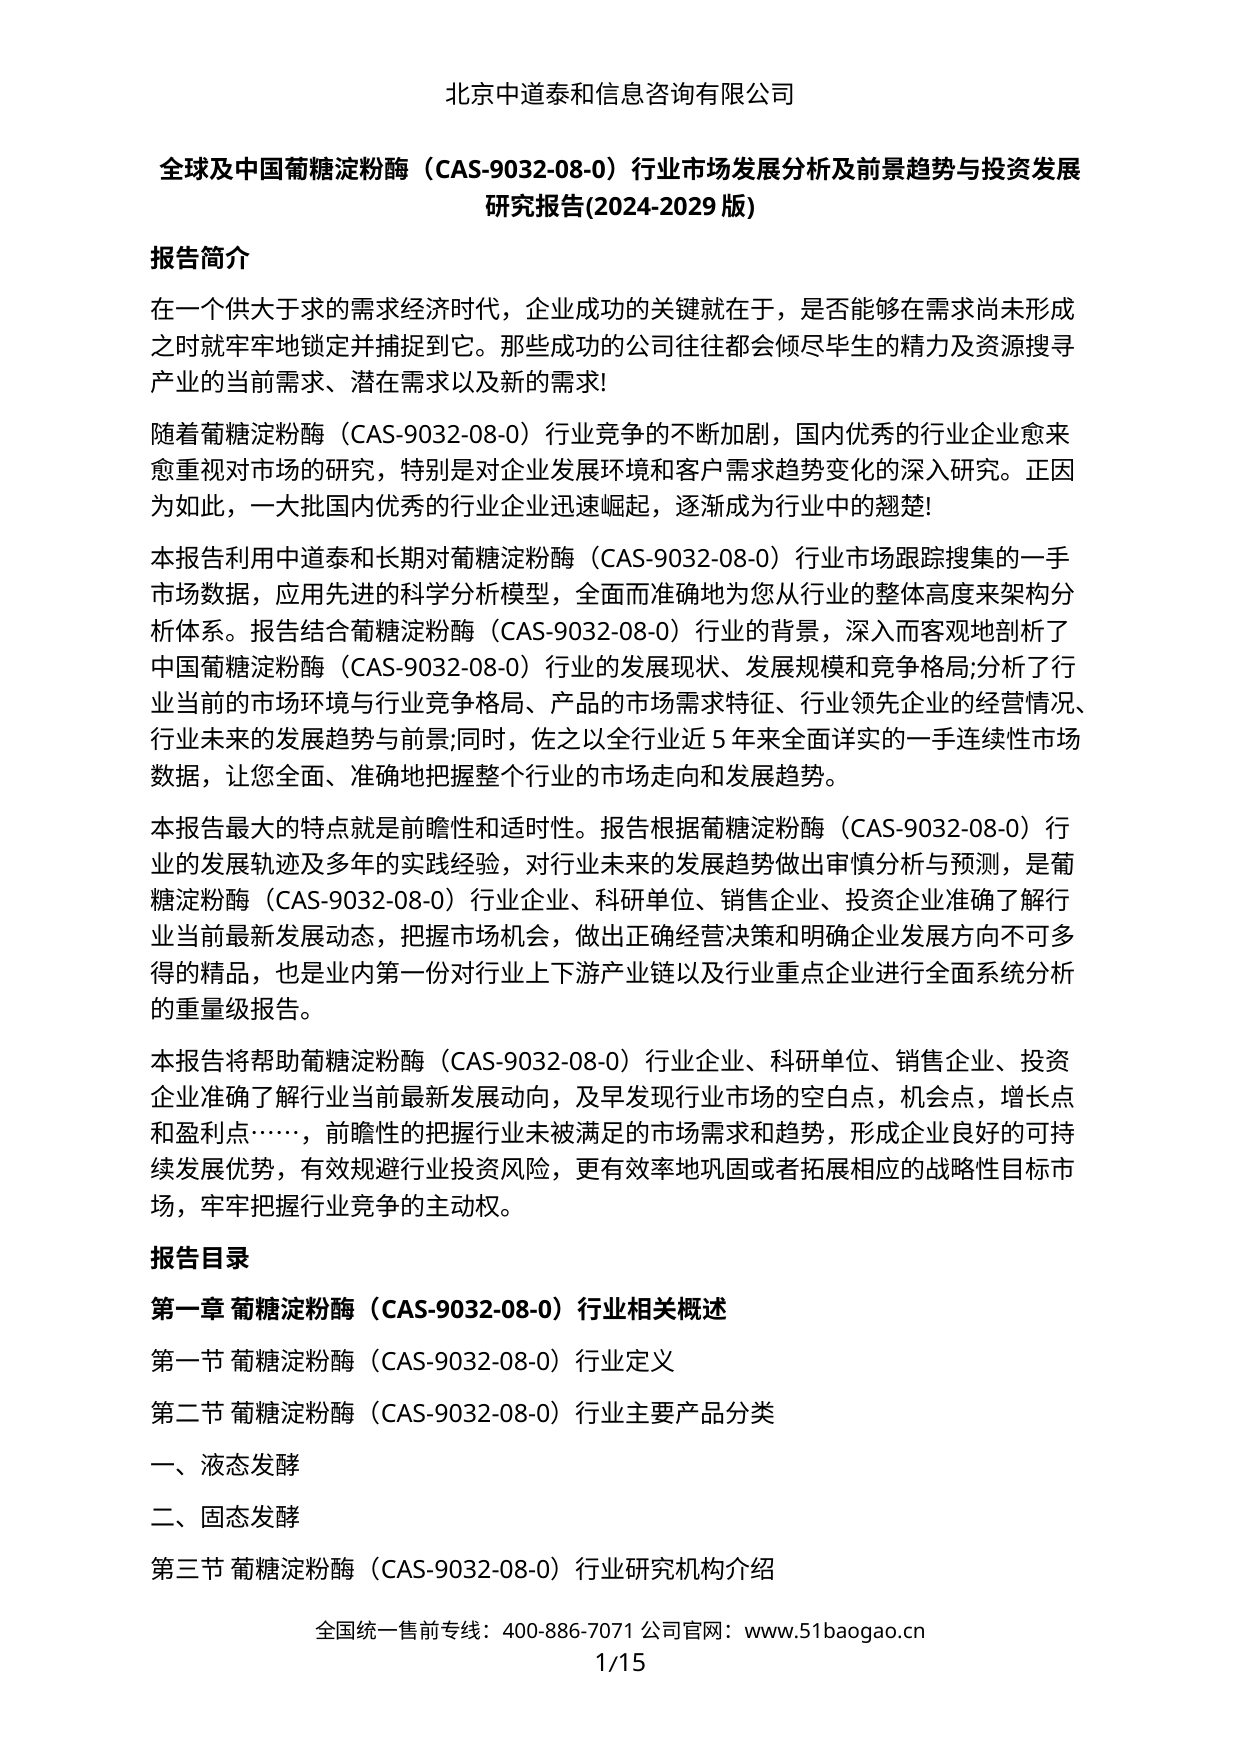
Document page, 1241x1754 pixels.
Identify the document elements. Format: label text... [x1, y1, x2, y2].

text 在一个供大于求的需求经济时代，企业成功的关键就在于，是否能够在需求尚未形成之时就牢牢地锁定并捕捉到它。那些成功的公司往往都会倾尽毕生的精力及资源搜寻产业的当前需求、潜在需求以及新的需求! [150, 290, 1090, 399]
text 全球及中国葡糖淀粉酶（CAS-9032-08-0）行业市场发展分析及前景趋势与投资发展研究报告(2024-2029版) [150, 150, 1090, 222]
text 本报告最大的特点就是前瞻性和适时性。报告根据葡糖淀粉酶（CAS-9032-08-0）行业的发展轨迹及多年的实践经验，对行业未来的发展趋势做出审慎分析与预测，是葡糖淀粉酶（CAS-9032-08-0）行业企业、科研单位、销售企业、投资企业准确了解行业当前最新发展动态，把握市场机会，做出正确经营决策和明确企业发展方向不可多得的精品，也是业内第一份对行业上下游产业链以及行业重点企业进行全面系统分析的重量级报告。 [150, 808, 1090, 1026]
text 本报告将帮助葡糖淀粉酶（CAS-9032-08-0）行业企业、科研单位、销售企业、投资企业准确了解行业当前最新发展动向，及早发现行业市场的空白点，机会点，增长点和盈利点……，前瞻性的把握行业未被满足的市场需求和趋势，形成企业良好的可持续发展优势，有效规避行业投资风险，更有效率地巩固或者拓展相应的战略性目标市场，牢牢把握行业竞争的主动权。 [150, 1041, 1090, 1222]
text 报告目录 [150, 1238, 1090, 1274]
text 本报告利用中道泰和长期对葡糖淀粉酶（CAS-9032-08-0）行业市场跟踪搜集的一手市场数据，应用先进的科学分析模型，全面而准确地为您从行业的整体高度来架构分析体系。报告结合葡糖淀粉酶（CAS-9032-08-0）行业的背景，深入而客观地剖析了中国葡糖淀粉酶（CAS-9032-08-0）行业的发展现状、发展规模和竞争格局;分析了行业当前的市场环境与行业竞争格局、产品的市场需求特征、行业领先企业的经营情况、行业未来的发展趋势与前景;同时，佐之以全行业近5年来全面详实的一手连续性市场数据，让您全面、准确地把握整个行业的市场走向和发展趋势。 [150, 539, 1090, 792]
text 第一章 葡糖淀粉酶（CAS-9032-08-0）行业相关概述 [150, 1290, 1090, 1326]
text 随着葡糖淀粉酶（CAS-9032-08-0）行业竞争的不断加剧，国内优秀的行业企业愈来愈重视对市场的研究，特别是对企业发展环境和客户需求趋势变化的深入研究。正因为如此，一大批国内优秀的行业企业迅速崛起，逐渐成为行业中的翘楚! [150, 414, 1090, 523]
text 报告简介 [150, 238, 1090, 274]
text 二、固态发酵 [150, 1497, 1090, 1534]
text 一、液态发酵 [150, 1446, 1090, 1482]
text 第三节 葡糖淀粉酶（CAS-9032-08-0）行业研究机构介绍 [150, 1549, 1090, 1586]
text 第二节 葡糖淀粉酶（CAS-9032-08-0）行业主要产品分类 [150, 1394, 1090, 1430]
text 第一节 葡糖淀粉酶（CAS-9032-08-0）行业定义 [150, 1342, 1090, 1378]
